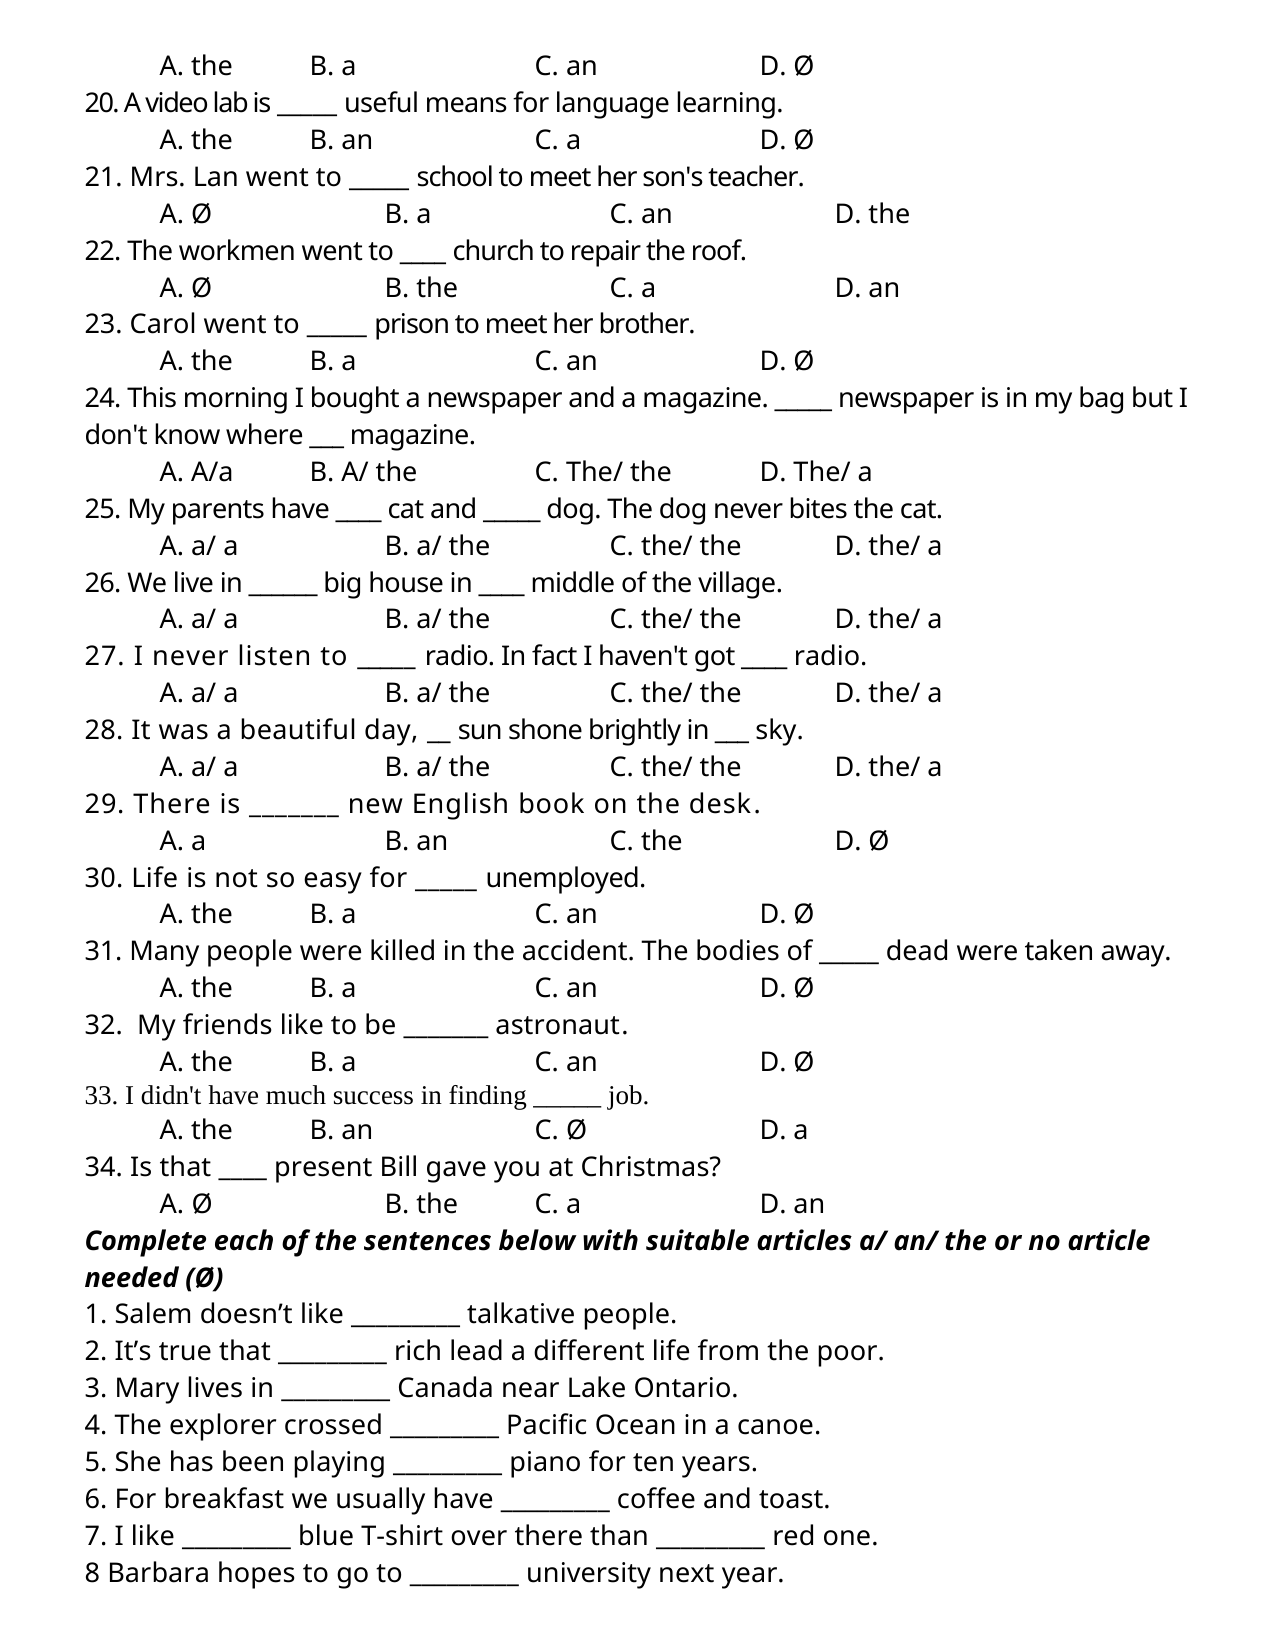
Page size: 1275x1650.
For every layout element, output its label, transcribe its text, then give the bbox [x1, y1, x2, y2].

text A. Ø B. the C. a D. an [84, 1184, 1209, 1221]
text 28. It was a beautiful day, __ sun shone brightly in ___ sky. [84, 711, 1209, 747]
text 23. Carol went to _____ prison to meet her brother. [84, 305, 1209, 342]
text A. A/a B. A/ the C. The/ the D. The/ a [84, 452, 1209, 489]
text A. a/ a B. a/ the C. the/ the D. the/ a [84, 526, 1209, 563]
text 31. Many people were killed in the accident. The bodies of _____ dead were taken away. [84, 932, 1209, 969]
text A. a/ a B. a/ the C. the/ the D. the/ a [84, 674, 1209, 711]
text 24. This morning I bought a newspaper and a magazine. _____ newspaper is in my bag but I don't know where ___ magazine. [84, 379, 1209, 452]
text A. Ø B. a C. an D. the [84, 194, 1209, 231]
text 29. There is _______ new English book on the desk. [84, 784, 1209, 821]
text 32. My friends like to be _______ astronaut. [84, 1006, 1209, 1042]
text A. a/ a B. a/ the C. the/ the D. the/ a [84, 747, 1209, 784]
text 22. The workmen went to ____ church to repair the roof. [84, 231, 1209, 268]
text 20. A video lab is _____ useful means for language learning. [84, 84, 1209, 121]
text A. Ø B. the C. a D. an [84, 268, 1209, 305]
text 21. Mrs. Lan went to _____ school to meet her son's teacher. [84, 157, 1209, 194]
text 33. I didn't have much success in finding _____ job. [84, 1079, 1209, 1111]
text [84, 121, 1209, 157]
text 27. I never listen to _____ radio. In fact I haven't got ____ radio. [84, 637, 1209, 674]
text Complete each of the sentences below with suitable articles a/ an/ the or no article needed (Ø) [84, 1221, 1209, 1295]
text A. the B. a C. an D. Ø [84, 47, 1209, 84]
text A. a/ a B. a/ the C. the/ the D. the/ a [84, 600, 1209, 637]
text 34. Is that ____ present Bill gave you at Christmas? [84, 1147, 1209, 1184]
text A. the B. a C. an D. Ø [84, 895, 1209, 932]
text 25. My parents have ____ cat and _____ dog. The dog never bites the cat. [84, 489, 1209, 526]
text 26. We live in ______ big house in ____ middle of the village. [84, 563, 1209, 600]
text A. a B. an C. the D. Ø [84, 821, 1209, 858]
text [84, 1295, 1209, 1590]
text 30. Life is not so easy for _____ unemployed. [84, 858, 1209, 895]
text A. the B. an C. Ø D. a [84, 1111, 1209, 1147]
text A. the B. a C. an D. Ø [84, 1042, 1209, 1079]
text A. the B. a C. an D. Ø [84, 342, 1209, 379]
text A. the B. a C. an D. Ø [84, 969, 1209, 1006]
